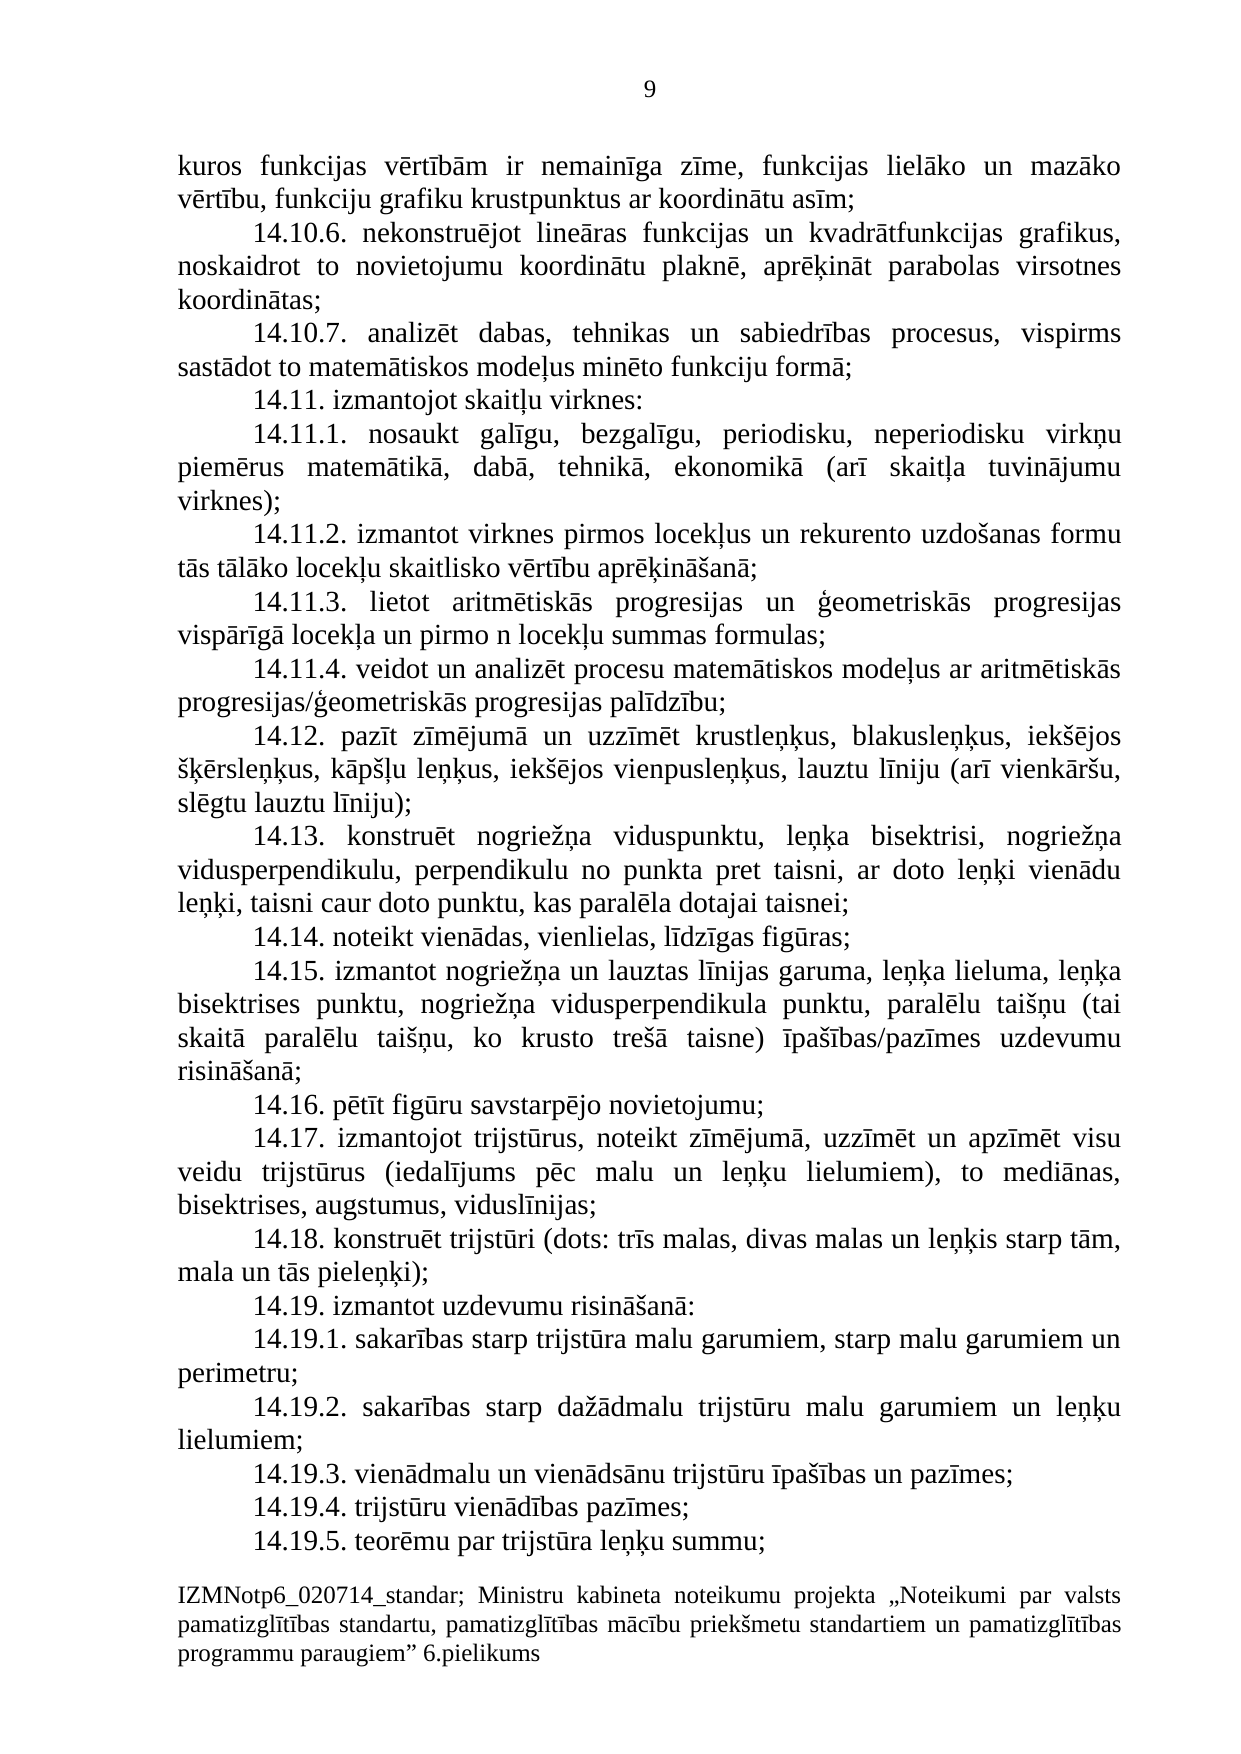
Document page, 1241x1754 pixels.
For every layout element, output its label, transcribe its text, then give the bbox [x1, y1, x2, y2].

text 14.10.7. analizēt dabas, tehnikas un sabiedrības procesus, vispirms sastādot to matemātiskos modeļus minēto funkciju formā; [177, 315, 1122, 382]
text 14.19.1. sakarības starp trijstūra malu garumiem, starp malu garumiem un perimetru; [177, 1322, 1122, 1389]
text 14.13. konstruēt nogriežņa viduspunktu, leņķa bisektrisi, nogriežņa vidusperpendikulu, perpendikulu no punkta pret taisni, ar doto leņķi vienādu leņķi, taisni caur doto punktu, kas paralēla dotajai taisnei; [177, 818, 1122, 919]
text 14.19. izmantot uzdevumu risināšanā: [177, 1288, 1122, 1322]
text 14.17. izmantojot trijstūrus, noteikt zīmējumā, uzzīmēt un apzīmēt visu veidu trijstūrus (iedalījums pēc malu un leņķu lielumiem), to mediānas, bisektrises, augstumus, viduslīnijas; [177, 1120, 1122, 1221]
text 14.11.1. nosaukt galīgu, bezgalīgu, periodisku, neperiodisku virkņu piemērus matemātikā, dabā, tehnikā, ekonomikā (arī skaitļa tuvinājumu virknes); [177, 416, 1122, 517]
text 14.11. izmantojot skaitļu virknes: [177, 382, 1122, 416]
text 14.11.4. veidot un analizēt procesu matemātiskos modeļus ar aritmētiskās progresijas/ģeometriskās progresijas palīdzību; [177, 651, 1122, 718]
text 14.11.3. lietot aritmētiskās progresijas un ģeometriskās progresijas vispārīgā locekļa un pirmo n locekļu summas formulas; [177, 584, 1122, 651]
text 14.12. pazīt zīmējumā un uzzīmēt krustleņķus, blakusleņķus, iekšējos šķērsleņķus, kāpšļu leņķus, iekšējos vienpusleņķus, lauztu līniju (arī vienkāršu, slēgtu lauztu līniju); [177, 718, 1122, 818]
text 14.19.4. trijstūru vienādības pazīmes; [177, 1489, 1122, 1523]
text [177, 148, 1122, 215]
text 14.14. noteikt vienādas, vienlielas, līdzīgas figūras; [177, 919, 1122, 953]
text 14.11.2. izmantot virknes pirmos locekļus un rekurento uzdošanas formu tās tālāko locekļu skaitlisko vērtību aprēķināšanā; [177, 517, 1122, 584]
text 14.19.5. teorēmu par trijstūra leņķu summu; [177, 1523, 1122, 1556]
text 14.16. pētīt figūru savstarpējo novietojumu; [177, 1087, 1122, 1120]
text 14.19.2. sakarības starp dažādmalu trijstūru malu garumiem un leņķu lielumiem; 14.19.3. vienādmalu un vienādsānu trijstūru īpašības un pazīmes; [177, 1389, 1122, 1489]
text 14.15. izmantot nogriežņa un lauztas līnijas garuma, leņķa lieluma, leņķa bisektrises punktu, nogriežņa vidusperpendikula punktu, paralēlu taišņu (tai skaitā paralēlu taišņu, ko krusto trešā taisne) īpašības/pazīmes uzdevumu risināšanā; [177, 953, 1122, 1087]
text 14.18. konstruēt trijstūri (dots: trīs malas, divas malas un leņķis starp tām, mala un tās pieleņķi); [177, 1221, 1122, 1288]
text 14.10.6. nekonstruējot lineāras funkcijas un kvadrātfunkcijas grafikus, noskaidrot to novietojumu koordinātu plaknē, aprēķināt parabolas virsotnes koordinātas; [177, 215, 1122, 315]
